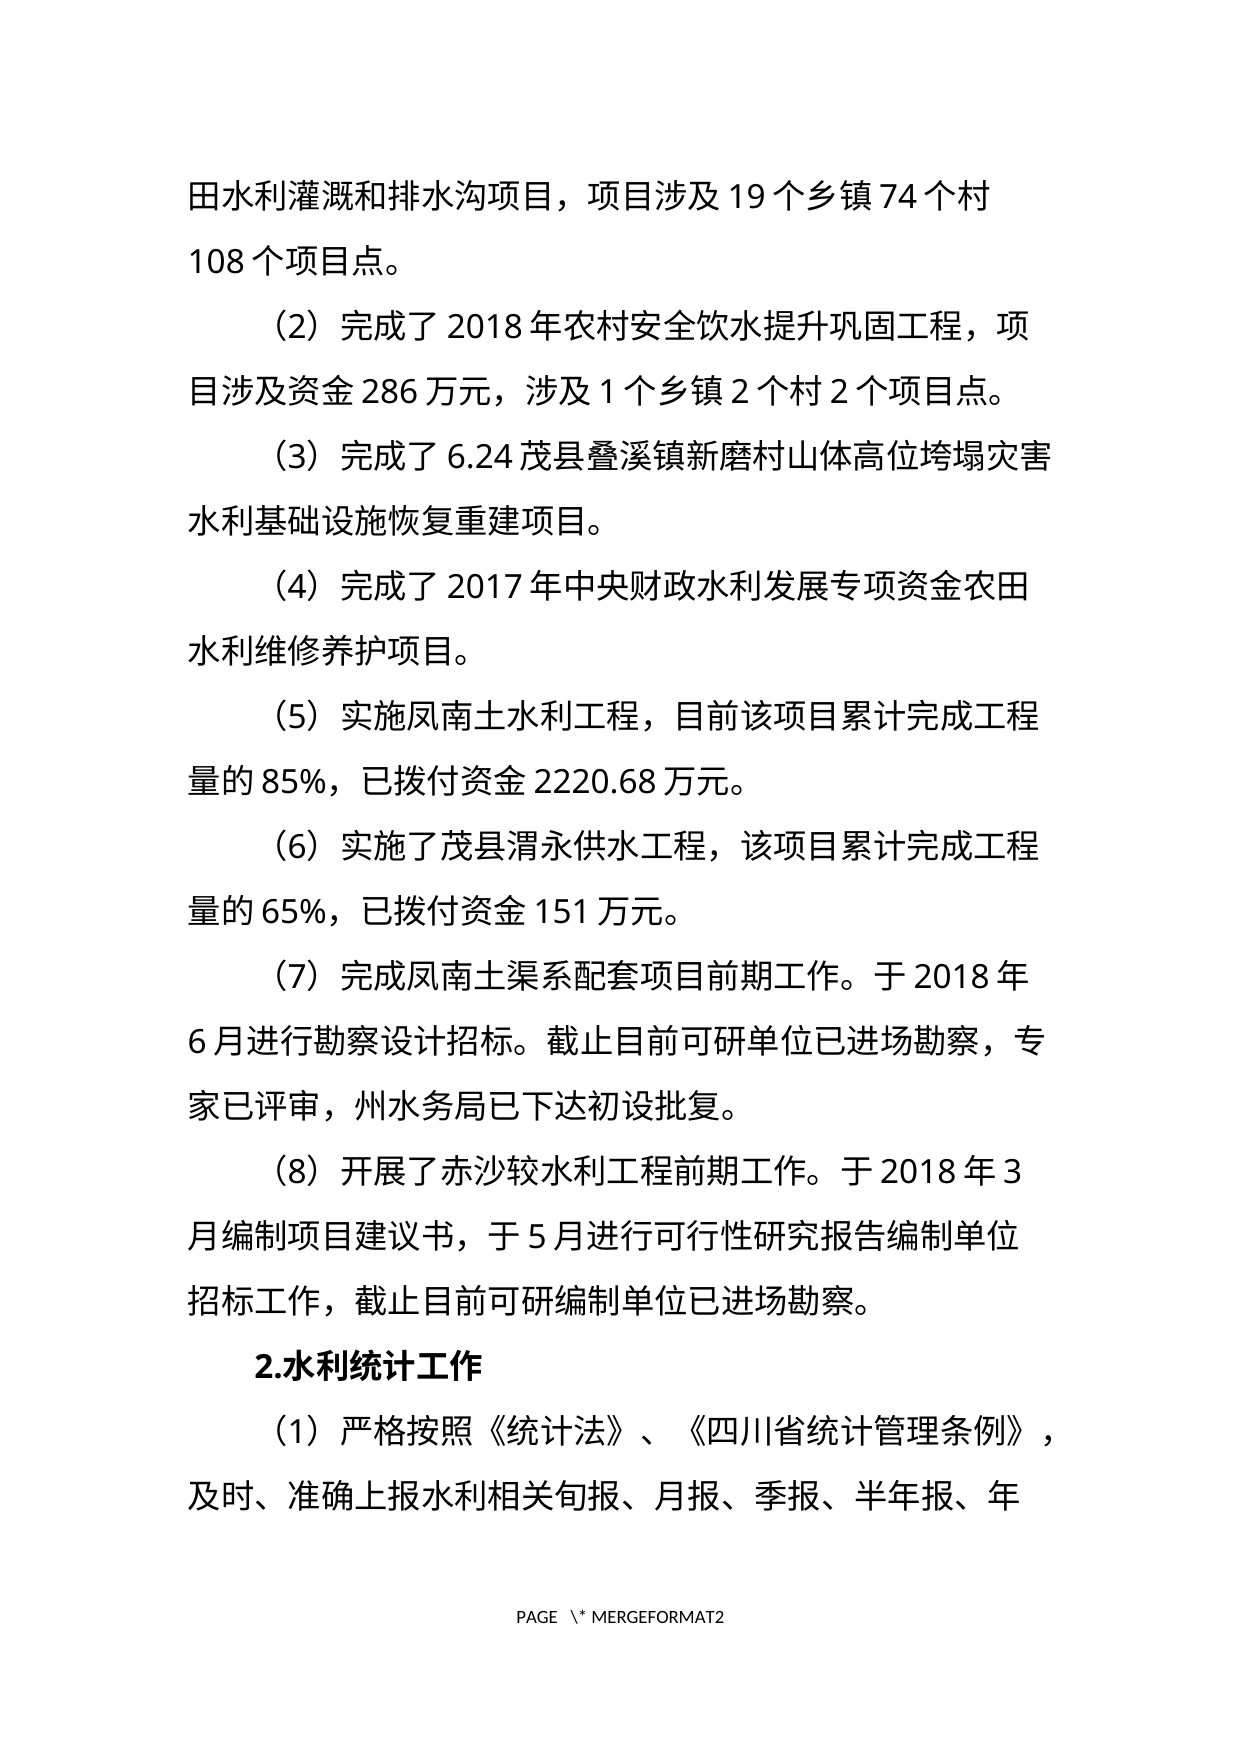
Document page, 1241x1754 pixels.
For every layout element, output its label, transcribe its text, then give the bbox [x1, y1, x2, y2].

text （2）完成了2018年农村安全饮水提升巩固工程，项目涉及资金286万元，涉及1个乡镇2个村2个项目点。 [187, 292, 1053, 422]
text 2.水利统计工作 [187, 1332, 1053, 1397]
text （8）开展了赤沙较水利工程前期工作。于2018年3月编制项目建议书，于5月进行可行性研究报告编制单位招标工作，截止目前可研编制单位已进场勘察。 [187, 1137, 1053, 1332]
text （3）完成了6.24茂县叠溪镇新磨村山体高位垮塌灾害水利基础设施恢复重建项目。 [187, 422, 1053, 552]
text （4）完成了2017年中央财政水利发展专项资金农田水利维修养护项目。 [187, 552, 1053, 682]
text （5）实施凤南土水利工程，目前该项目累计完成工程量的85%，已拨付资金2220.68万元。 [187, 682, 1053, 812]
text （7）完成凤南土渠系配套项目前期工作。于2018年6月进行勘察设计招标。截止目前可研单位已进场勘察，专家已评审，州水务局已下达初设批复。 [187, 942, 1053, 1137]
text （6）实施了茂县渭永供水工程，该项目累计完成工程量的65%，已拨付资金151万元。 [187, 812, 1053, 942]
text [187, 1397, 1053, 1527]
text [187, 162, 1053, 292]
